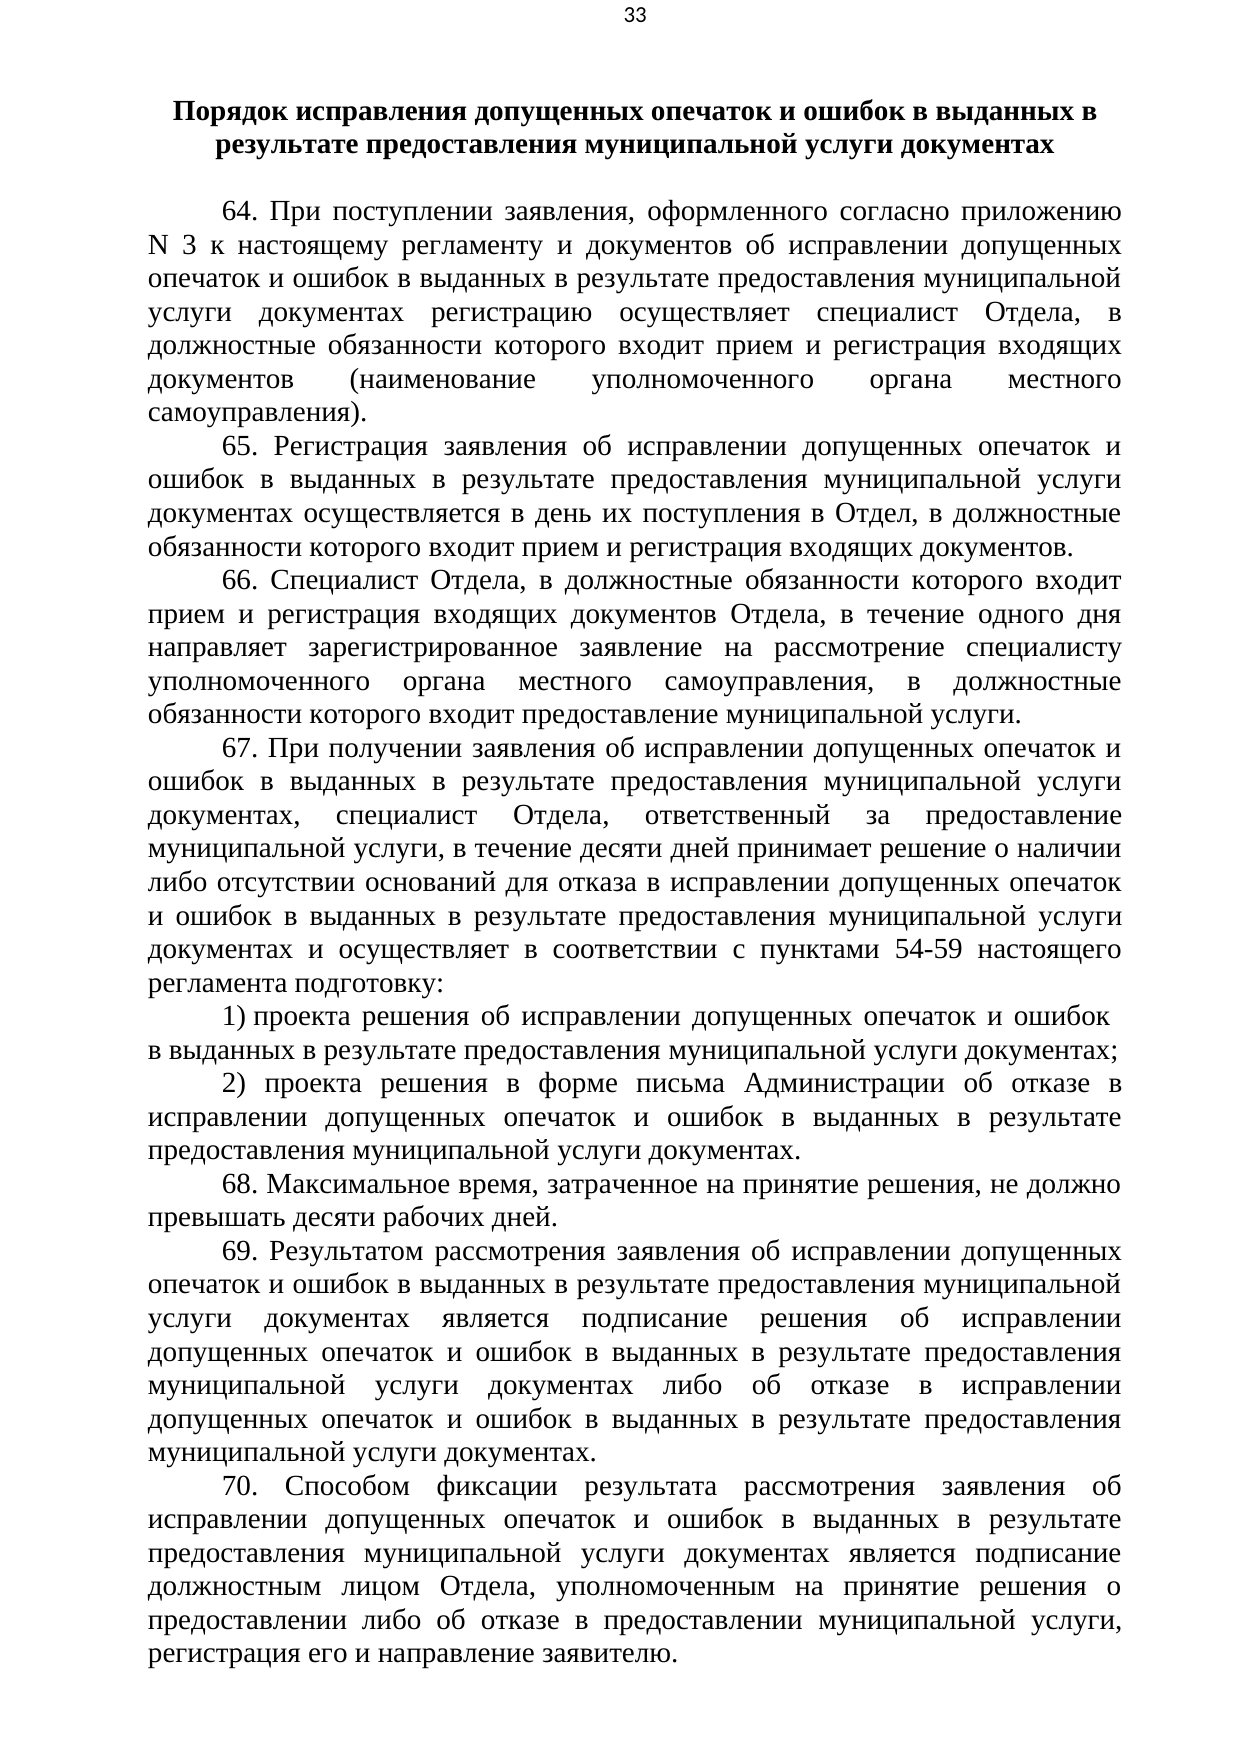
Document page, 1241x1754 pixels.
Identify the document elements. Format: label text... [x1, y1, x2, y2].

text 65. Регистрация заявления об исправлении допущенных опечаток и ошибок в выданных в результате предоставления муниципальной услуги документах осуществляется в день их поступления в Отдел, в должностные обязанности которого входит прием и регистрация входящих документов. [148, 428, 1122, 562]
text 69. Результатом рассмотрения заявления об исправлении допущенных опечаток и ошибок в выданных в результате предоставления муниципальной услуги документах является подписание решения об исправлении допущенных опечаток и ошибок в выданных в результате предоставления муниципальной услуги документах либо об отказе в исправлении допущенных опечаток и ошибок в выданных в результате предоставления муниципальной услуги документах. [148, 1233, 1122, 1468]
text 2) проекта решения в форме письма Администрации об отказе в исправлении допущенных опечаток и ошибок в выданных в результате предоставления муниципальной услуги документах. [148, 1065, 1122, 1166]
text 68. Максимальное время, затраченное на принятие решения, не должно превышать десяти рабочих дней. [148, 1166, 1122, 1233]
text 67. При получении заявления об исправлении допущенных опечаток и ошибок в выданных в результате предоставления муниципальной услуги документах, специалист Отдела, ответственный за предоставление муниципальной услуги, в течение десяти дней принимает решение о наличии либо отсутствии оснований для отказа в исправлении допущенных опечаток и ошибок в выданных в результате предоставления муниципальной услуги документах и осуществляет в соответствии с пунктами 54-59 настоящего регламента подготовку: [148, 730, 1122, 998]
text 70. Способом фиксации результата рассмотрения заявления об исправлении допущенных опечаток и ошибок в выданных в результате предоставления муниципальной услуги документах является подписание должностным лицом Отдела, уполномоченным на принятие решения о предоставлении либо об отказе в предоставлении муниципальной услуги, регистрация его и направление заявителю. [148, 1468, 1122, 1669]
text 66. Специалист Отдела, в должностные обязанности которого входит прием и регистрация входящих документов Отдела, в течение одного дня направляет зарегистрированное заявление на рассмотрение специалисту уполномоченного органа местного самоуправления, в должностные обязанности которого входит предоставление муниципальной услуги. [148, 562, 1122, 730]
text 64. При поступлении заявления, оформленного согласно приложению N 3 к настоящему регламенту и документов об исправлении допущенных опечаток и ошибок в выданных в результате предоставления муниципальной услуги документах регистрацию осуществляет специалист Отдела, в должностные обязанности которого входит прием и регистрация входящих документов (наименование уполномоченного органа местного самоуправления). [148, 193, 1122, 428]
text 1) проекта решения об исправлении допущенных опечаток и ошибок в выданных в результате предоставления муниципальной услуги документах; [148, 998, 1122, 1065]
text Порядок исправления допущенных опечаток и ошибок в выданных в результате предоставления муниципальной услуги документах [148, 93, 1122, 160]
